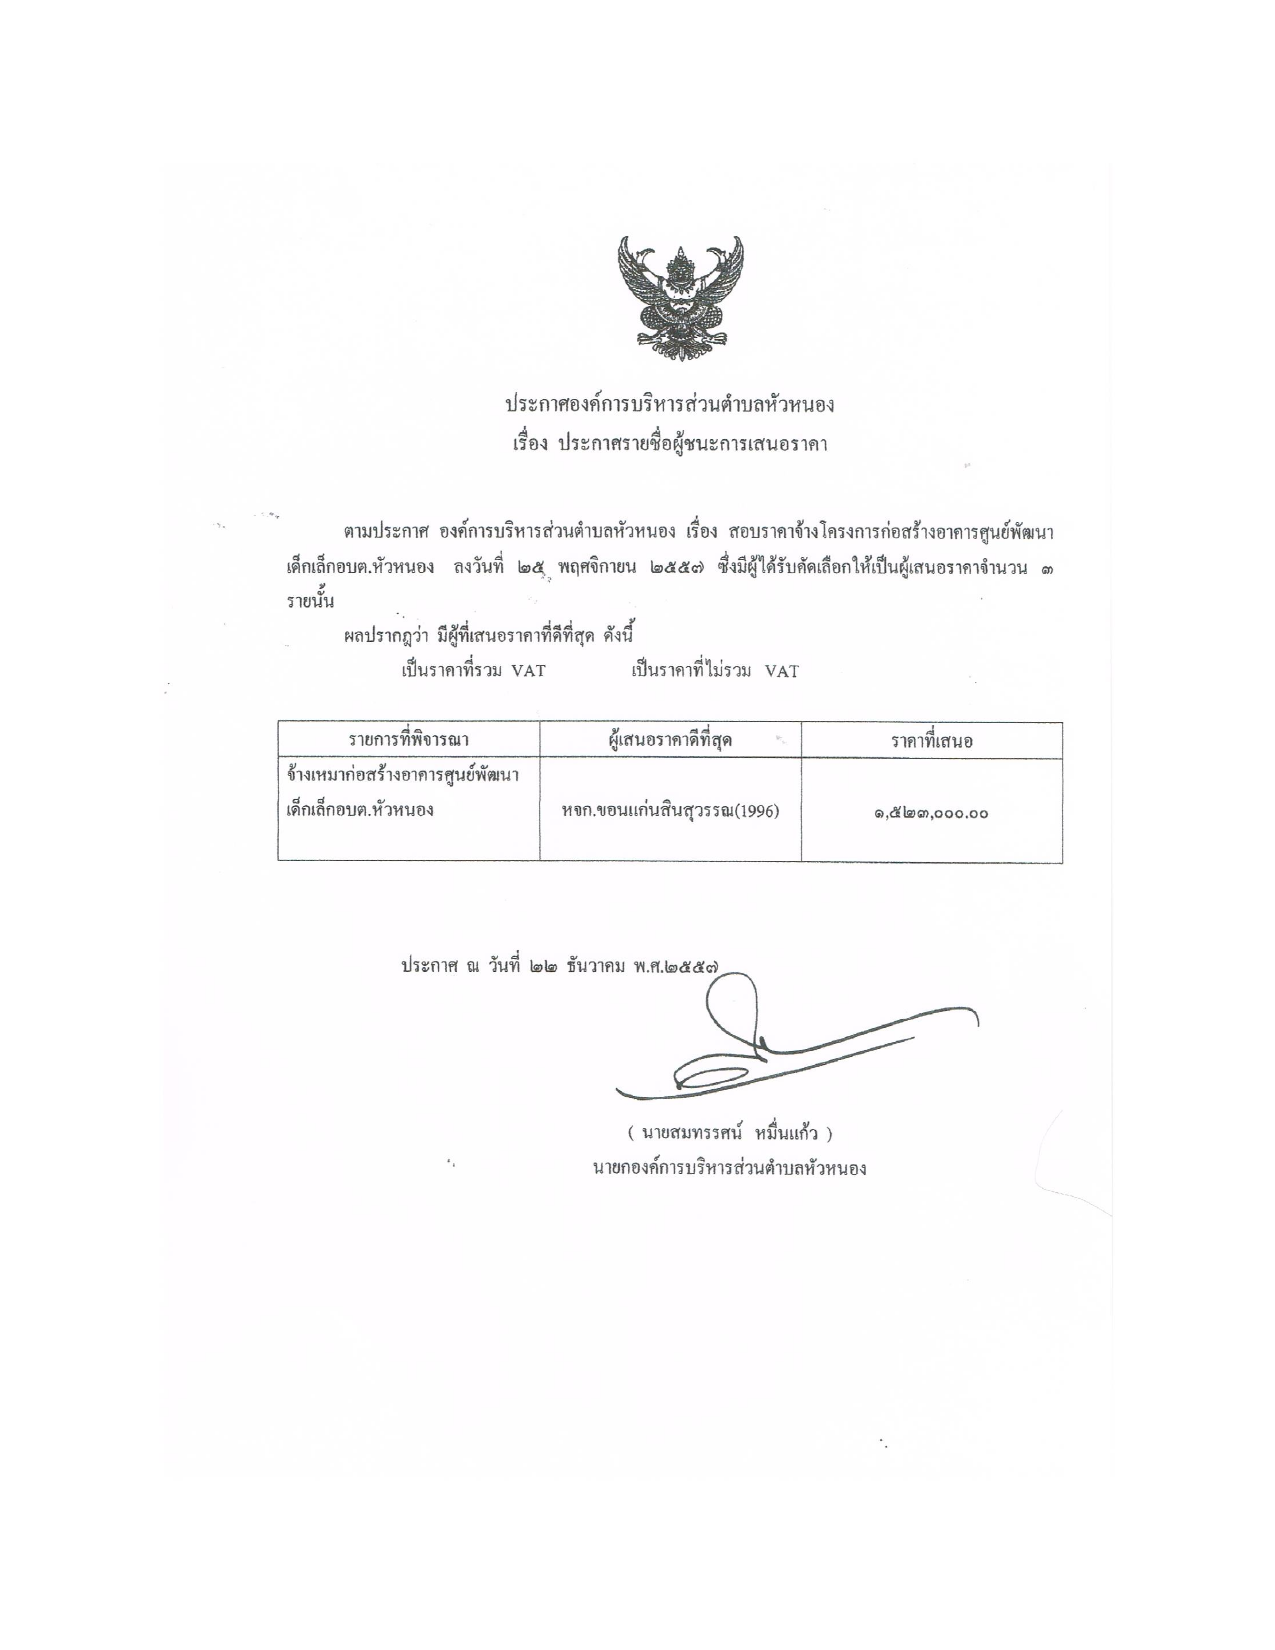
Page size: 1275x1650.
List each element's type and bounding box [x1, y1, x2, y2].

picture [150, 149, 1126, 1491]
